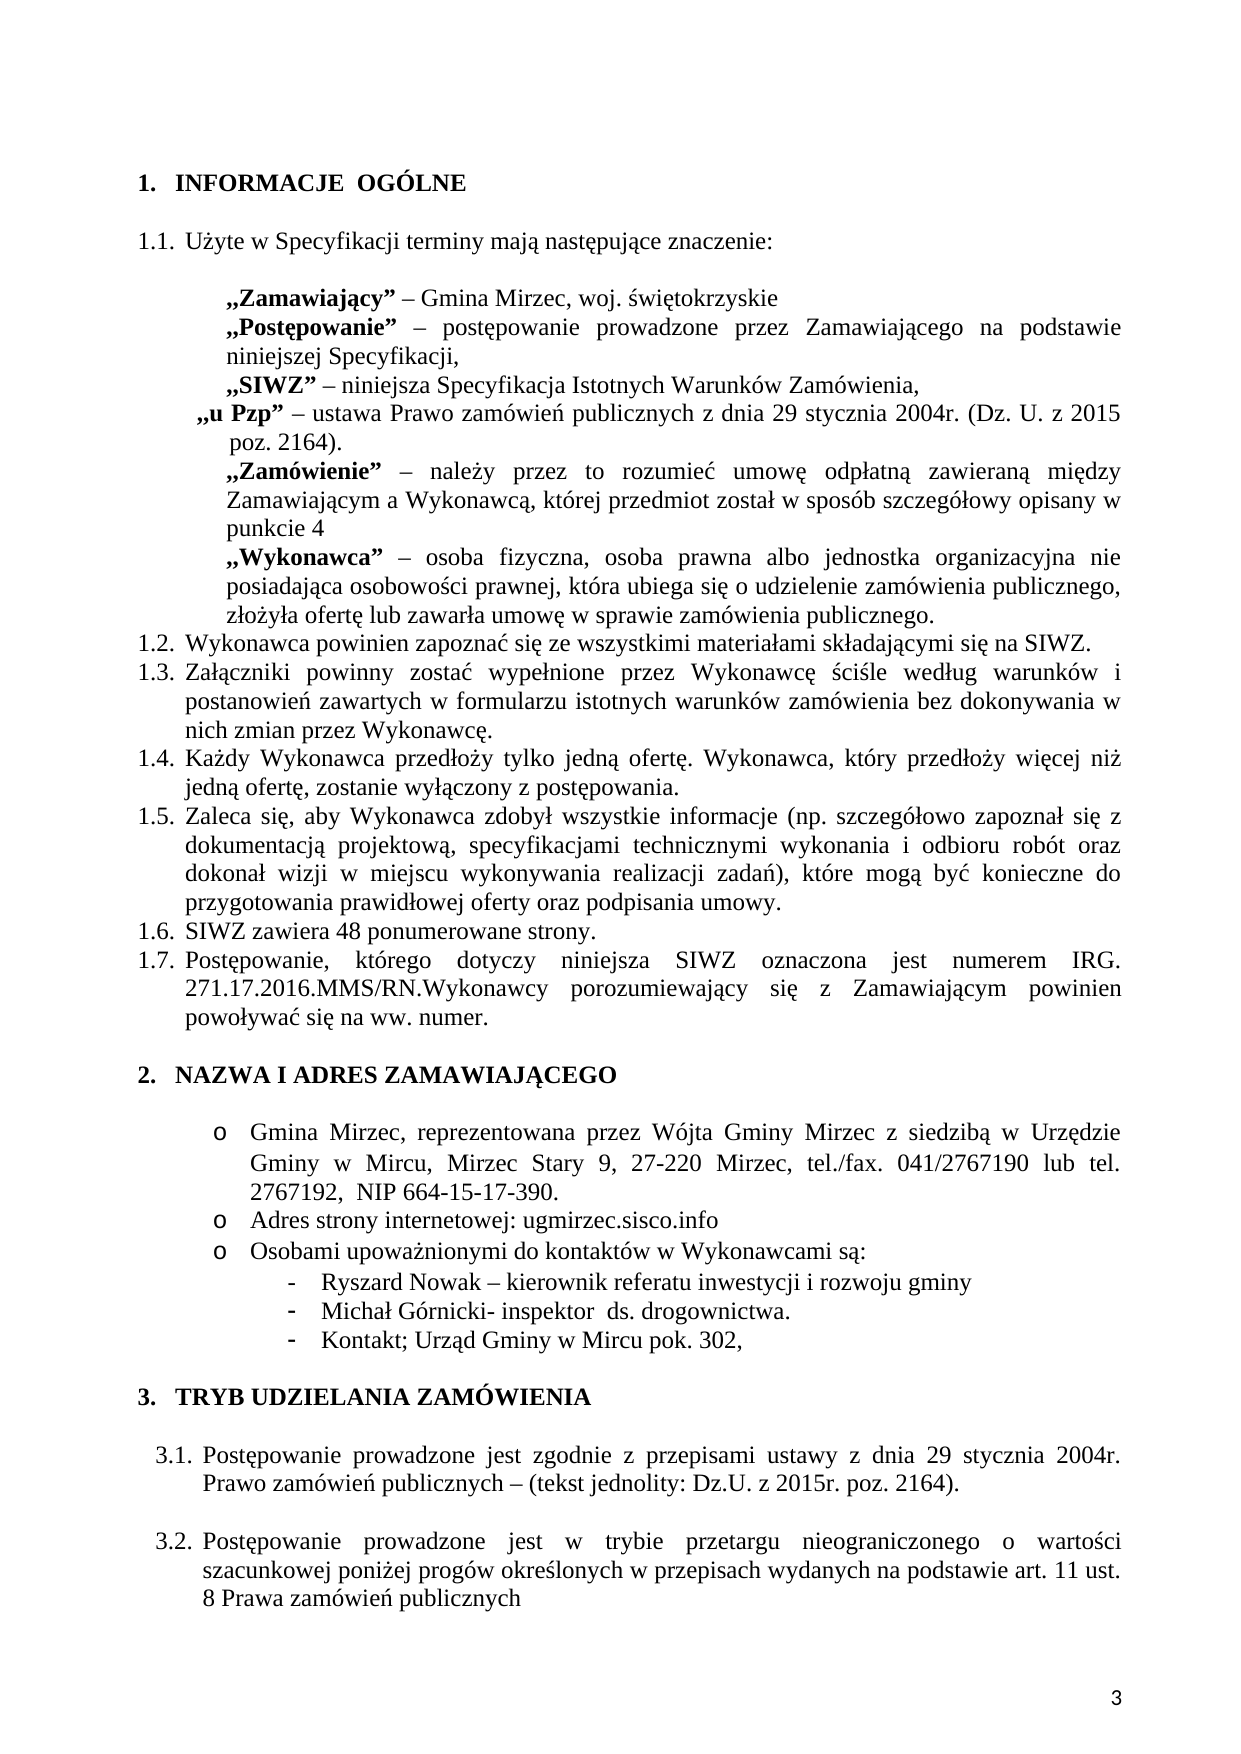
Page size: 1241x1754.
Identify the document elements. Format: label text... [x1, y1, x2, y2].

list Kontakt; Urząd Gminy w Mircu pok. 302, [287, 1325, 1122, 1353]
list Michał Górnicki- inspektor ds. drogownictwa. [287, 1296, 1122, 1325]
list ,,Zamówienie” – należy przez to rozumieć umowę odpłatną zawieraną między Zamawiającym a Wykonawcą, której przedmiot został w sposób szczegółowy opisany w punkcie 4 [226, 456, 1122, 542]
list Załączniki powinny zostać wypełnione przez Wykonawcę ściśle według warunków i postanowień zawartych w formularzu istotnych warunków zamówienia bez dokonywania w nich zmian przez Wykonawcę. [137, 657, 1122, 743]
list NAZWA I ADRES ZAMAWIAJĄCEGO [137, 1060, 1122, 1088]
list ,,Zamawiający” – Gmina Mirzec, woj. świętokrzyskie [226, 283, 1122, 312]
list ,,SIWZ” – niniejsza Specyfikacja Istotnych Warunków Zamówienia, [226, 370, 1122, 398]
list SIWZ zawiera 48 ponumerowane strony. [137, 916, 1122, 945]
list Każdy Wykonawca przedłoży tylko jedną ofertę. Wykonawca, który przedłoży więcej niż jedną ofertę, zostanie wyłączony z postępowania. [137, 743, 1122, 801]
list ,,u Pzp” – ustawa Prawo zamówień publicznych z dnia 29 stycznia 2004r. (Dz. U. z 2015 poz. 2164). [197, 398, 1122, 456]
list Postępowanie prowadzone jest zgodnie z przepisami ustawy z dnia 29 stycznia 2004r. Prawo zamówień publicznych – (tekst jednolity: Dz.U. z 2015r. poz. 2164). [155, 1440, 1122, 1497]
list - Ryszard Nowak – kierownik referatu inwestycji i rozwoju gminy [250, 1267, 1122, 1296]
list Postępowanie, którego dotyczy niniejsza SIWZ oznaczona jest numerem IRG. 271.17.2016.MMS/RN.Wykonawcy porozumiewający się z Zamawiającym powinien powoływać się na ww. numer. [137, 945, 1122, 1031]
list Osobami upoważnionymi do kontaktów w Wykonawcami są: [212, 1236, 1122, 1267]
list ,,Postępowanie” – postępowanie prowadzone przez Zamawiającego na podstawie niniejszej Specyfikacji, [226, 312, 1122, 370]
list Użyte w Specyfikacji terminy mają następujące znaczenie: [137, 226, 1122, 255]
list Gmina Mirzec, reprezentowana przez Wójta Gminy Mirzec z siedzibą w Urzędzie Gminy w Mircu, Mirzec Stary 9, 27-220 Mirzec, tel./fax. 041/2767190 lub tel. 2767192, NIP 664-15-17-390. [212, 1117, 1122, 1206]
list Wykonawca powinien zapoznać się ze wszystkimi materiałami składającymi się na SIWZ. [137, 628, 1122, 657]
list ,,Wykonawca” – osoba fizyczna, osoba prawna albo jednostka organizacyjna nie posiadająca osobowości prawnej, która ubiega się o udzielenie zamówienia publicznego, złożyła ofertę lub zawarła umowę w sprawie zamówienia publicznego. [226, 542, 1122, 628]
list TRYB UDZIELANIA ZAMÓWIENIA [137, 1382, 1122, 1411]
list INFORMACJE OGÓLNE [137, 168, 1122, 197]
list Adres strony internetowej: ugmirzec.sisco.info [212, 1206, 1122, 1236]
list Postępowanie prowadzone jest w trybie przetargu nieograniczonego o wartości szacunkowej poniżej progów określonych w przepisach wydanych na podstawie art. 11 ust. 8 Prawa zamówień publicznych [155, 1526, 1122, 1612]
list Zaleca się, aby Wykonawca zdobył wszystkie informacje (np. szczegółowo zapoznał się z dokumentacją projektową, specyfikacjami technicznymi wykonania i odbioru robót oraz dokonał wizji w miejscu wykonywania realizacji zadań), które mogą być konieczne do przygotowania prawidłowej oferty oraz podpisania umowy. [137, 801, 1122, 916]
